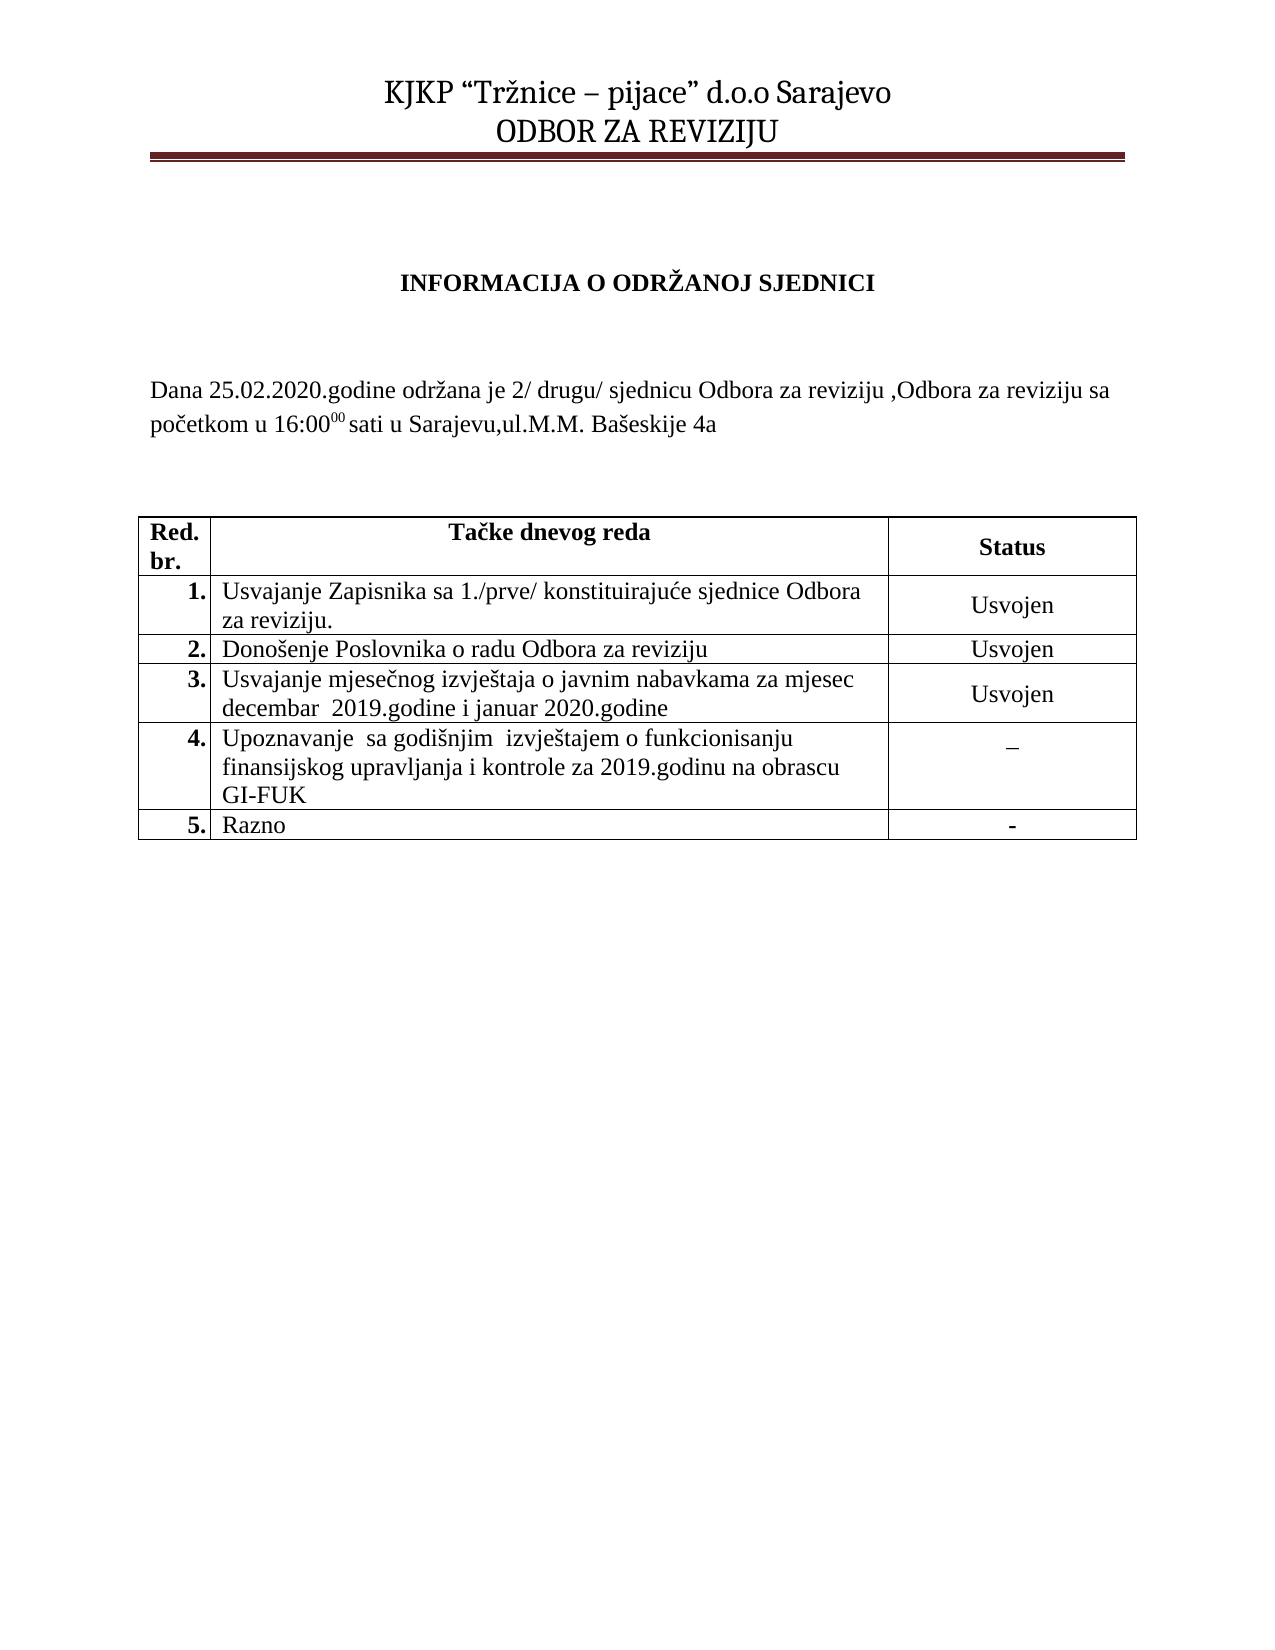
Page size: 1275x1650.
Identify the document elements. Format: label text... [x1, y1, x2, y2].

table_cell Usvajanje Zapisnika sa 1./prve/ konstituirajuće sjednice Odbora za reviziju. [211, 576, 888, 633]
table_cell [139, 723, 210, 809]
table_cell Donošenje Poslovnika o radu Odbora za reviziju [211, 635, 888, 663]
table_cell [139, 576, 210, 633]
text INFORMACIJA O ODRŽANOJ SJEDNICI [150, 268, 1125, 297]
table_cell [139, 664, 210, 722]
table_cell Usvojen [889, 576, 1136, 633]
table_cell Razno [211, 810, 888, 839]
table_cell Upoznavanje sa godišnjim izvještajem o funkcionisanju finansijskog upravljanja i kontrole za 2019.godinu na obrascu GI-FUK [211, 723, 888, 809]
table_cell - [889, 810, 1136, 839]
table_cell Usvajanje mjesečnog izvještaja o javnim nabavkama za mjesec decembar 2019.godine i januar 2020.godine [211, 664, 888, 722]
text Dana 25.02.2020.godine održana je 2/ drugu/ sjednicu Odbora za reviziju ,Odbora za reviziju sa početkom u 16:0000 sati u Sarajevu,ul.M.M. Bašeskije 4a [150, 376, 1125, 437]
table_header Red. br. [139, 518, 210, 575]
table_cell [139, 810, 210, 839]
table_cell Usvojen [889, 635, 1136, 663]
table_header Tačke dnevog reda [211, 518, 888, 575]
table_header Status [889, 518, 1136, 575]
table_cell [139, 635, 210, 663]
table_cell _ [889, 723, 1136, 809]
table_cell Usvojen [889, 664, 1136, 722]
